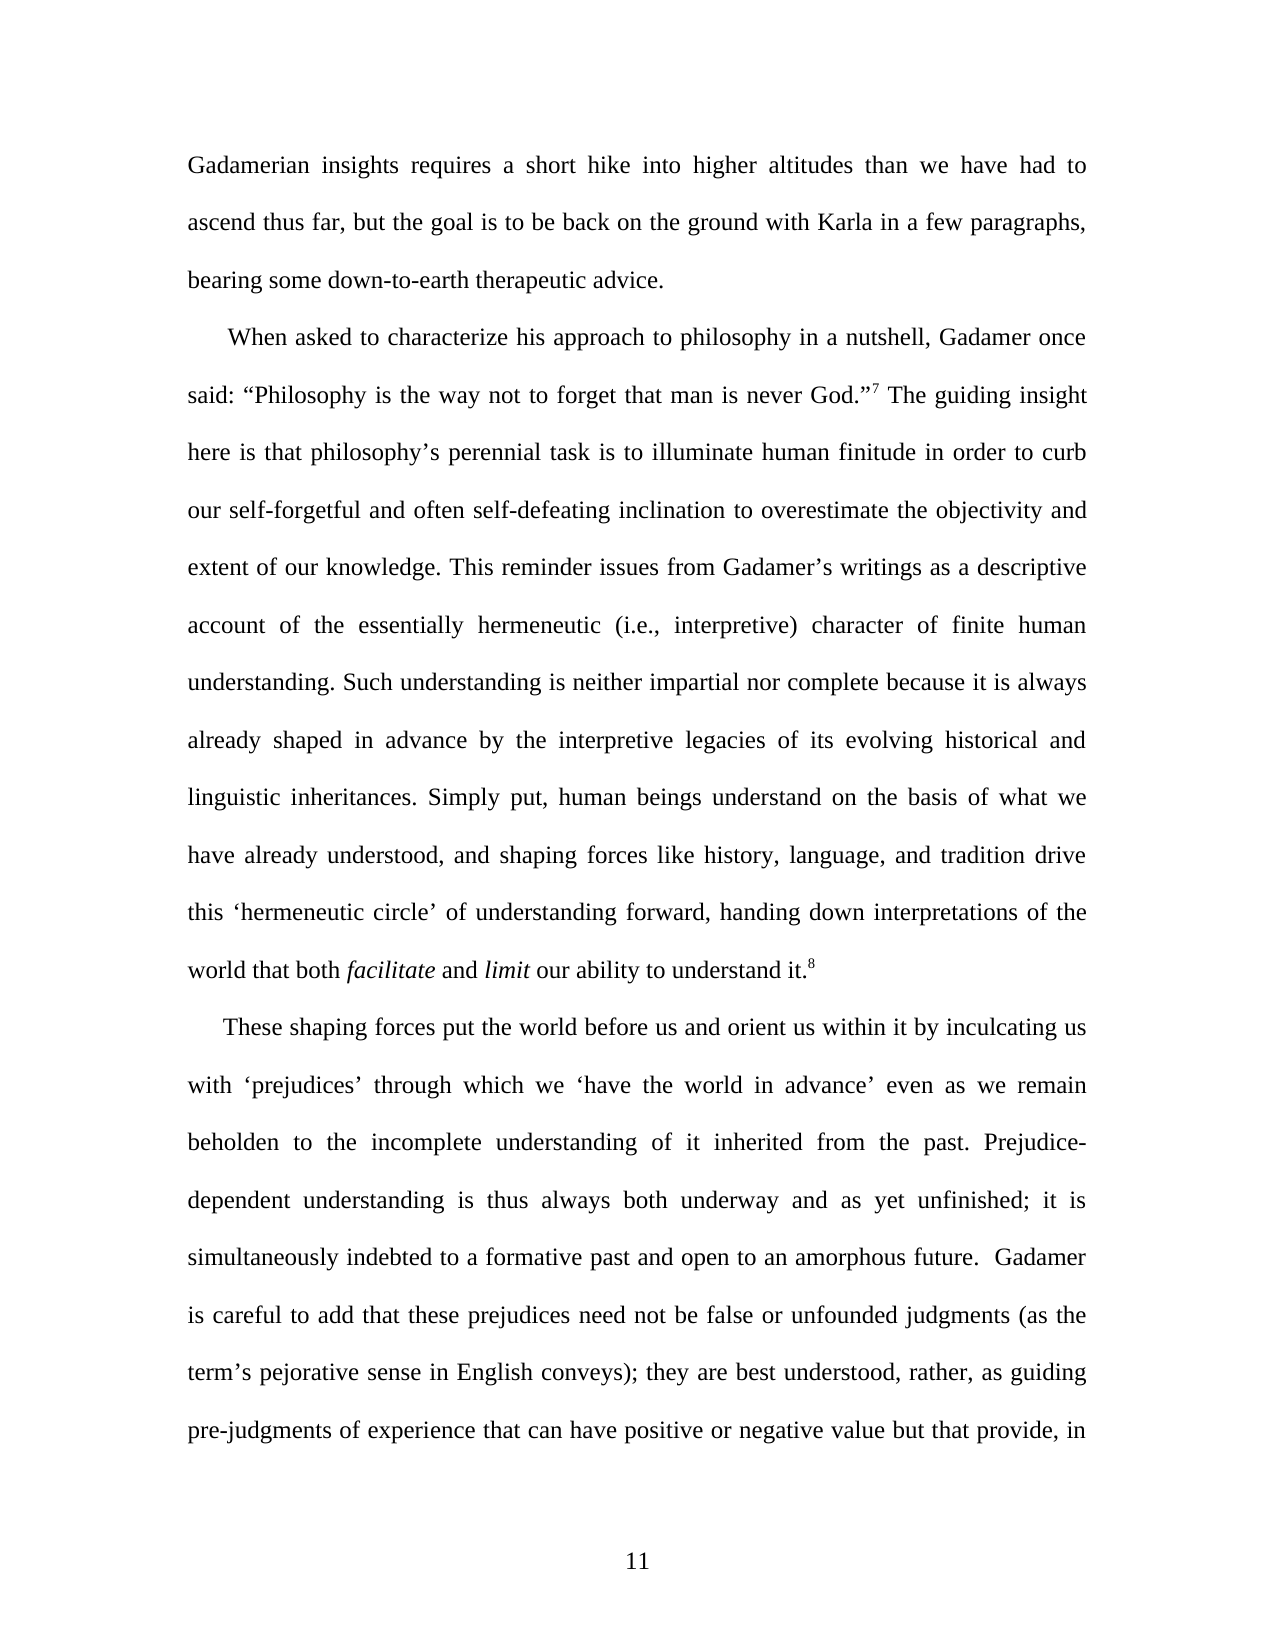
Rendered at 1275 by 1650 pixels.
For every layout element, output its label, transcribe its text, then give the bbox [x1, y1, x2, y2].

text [187, 150, 1087, 294]
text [187, 1012, 1087, 1444]
text When asked to characterize his approach to philosophy in a nutshell, Gadamer once said: “Philosophy is the way not to forget that man is never God.” The guiding insight here is that philosophy’s perennial task is to illuminate human finitude in order to curb our self-forgetful and often self-defeating inclination to overestimate the objectivity and extent of our knowledge. This reminder issues from Gadamer’s writings as a descriptive account of the essentially hermeneutic (i.e., interpretive) character of finite human understanding. Such understanding is neither impartial nor complete because it is always already shaped in advance by the interpretive legacies of its evolving historical and linguistic inheritances. Simply put, human beings understand on the basis of what we have already understood, and shaping forces like history, language, and tradition drive this ‘hermeneutic circle’ of understanding forward, handing down interpretations of the world that both facilitate and limit our ability to understand it. [187, 322, 1087, 984]
